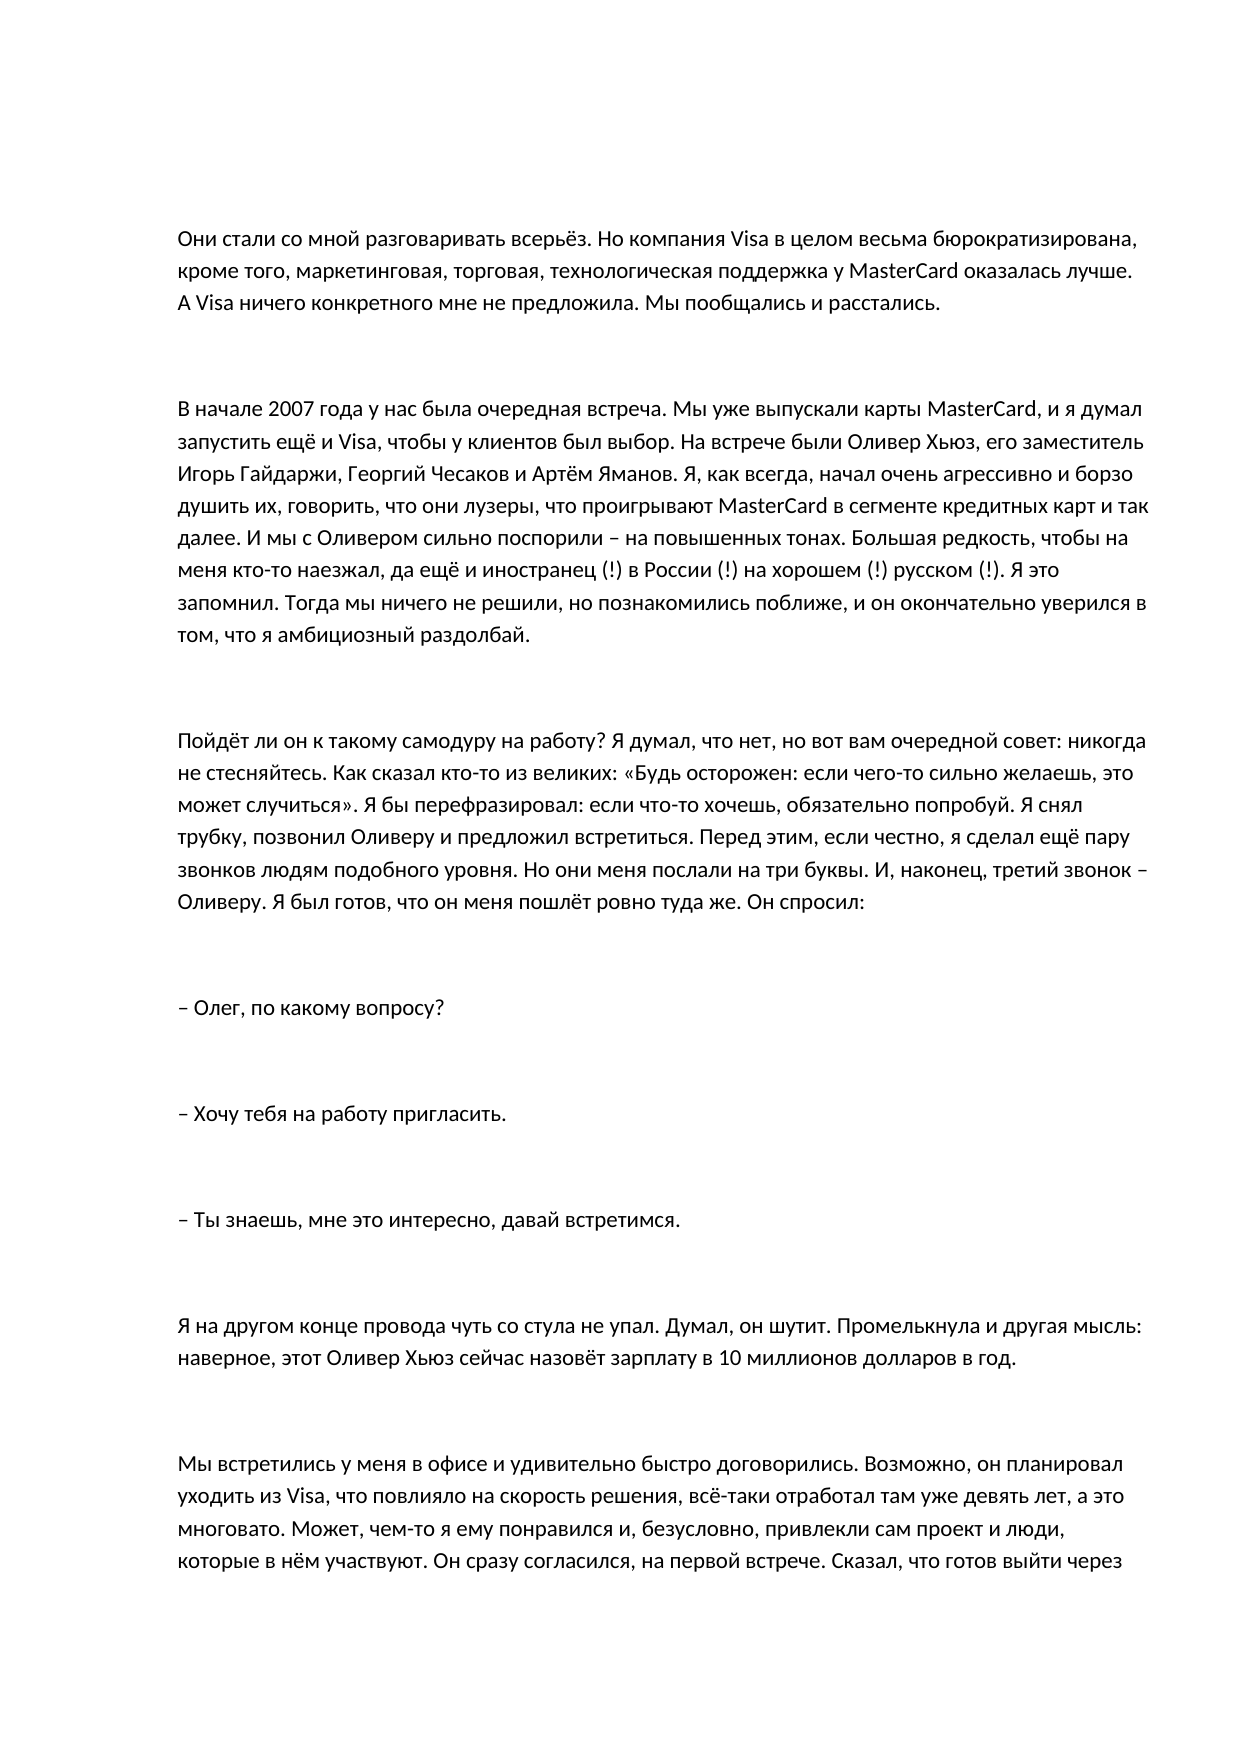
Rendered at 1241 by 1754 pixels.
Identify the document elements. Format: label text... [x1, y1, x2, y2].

text – Олег, по какому вопросу? [177, 993, 1152, 1021]
text – Ты знаешь, мне это интересно, давай встретимся. [177, 1205, 1152, 1233]
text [177, 1449, 1152, 1574]
text Они стали со мной разговаривать всерьёз. Но компания Visa в целом весьма бюрократизирована, кроме того, маркетинговая, торговая, технологическая поддержка у MasterCard оказалась лучше. А Visa ничего конкретного мне не предложила. Мы пообщались и расстались. [177, 224, 1152, 317]
text – Хочу тебя на работу пригласить. [177, 1099, 1152, 1127]
text Пойдёт ли он к такому самодуру на работу? Я думал, что нет, но вот вам очередной совет: никогда не стесняйтесь. Как сказал кто-то из великих: «Будь осторожен: если чего-то сильно желаешь, это может случиться». Я бы перефразировал: если что-то хочешь, обязательно попробуй. Я снял трубку, позвонил Оливеру и предложил встретиться. Перед этим, если честно, я сделал ещё пару звонков людям подобного уровня. Но они меня послали на три буквы. И, наконец, третий звонок – Оливеру. Я был готов, что он меня пошлёт ровно туда же. Он спросил: [177, 726, 1152, 915]
text В начале 2007 года у нас была очередная встреча. Мы уже выпускали карты MasterCard, и я думал запустить ещё и Visa, чтобы у клиентов был выбор. На встрече были Оливер Хьюз, его заместитель Игорь Гайдаржи, Георгий Чесаков и Артём Яманов. Я, как всегда, начал очень агрессивно и борзо душить их, говорить, что они лузеры, что проигрывают MasterCard в сегменте кредитных карт и так далее. И мы с Оливером сильно поспорили – на повышенных тонах. Большая редкость, чтобы на меня кто-то наезжал, да ещё и иностранец (!) в России (!) на хорошем (!) русском (!). Я это запомнил. Тогда мы ничего не решили, но познакомились поближе, и он окончательно уверился в том, что я амбициозный раздолбай. [177, 394, 1152, 648]
text Я на другом конце провода чуть со стула не упал. Думал, он шутит. Промелькнула и другая мысль: наверное, этот Оливер Хьюз сейчас назовёт зарплату в 10 миллионов долларов в год. [177, 1311, 1152, 1371]
